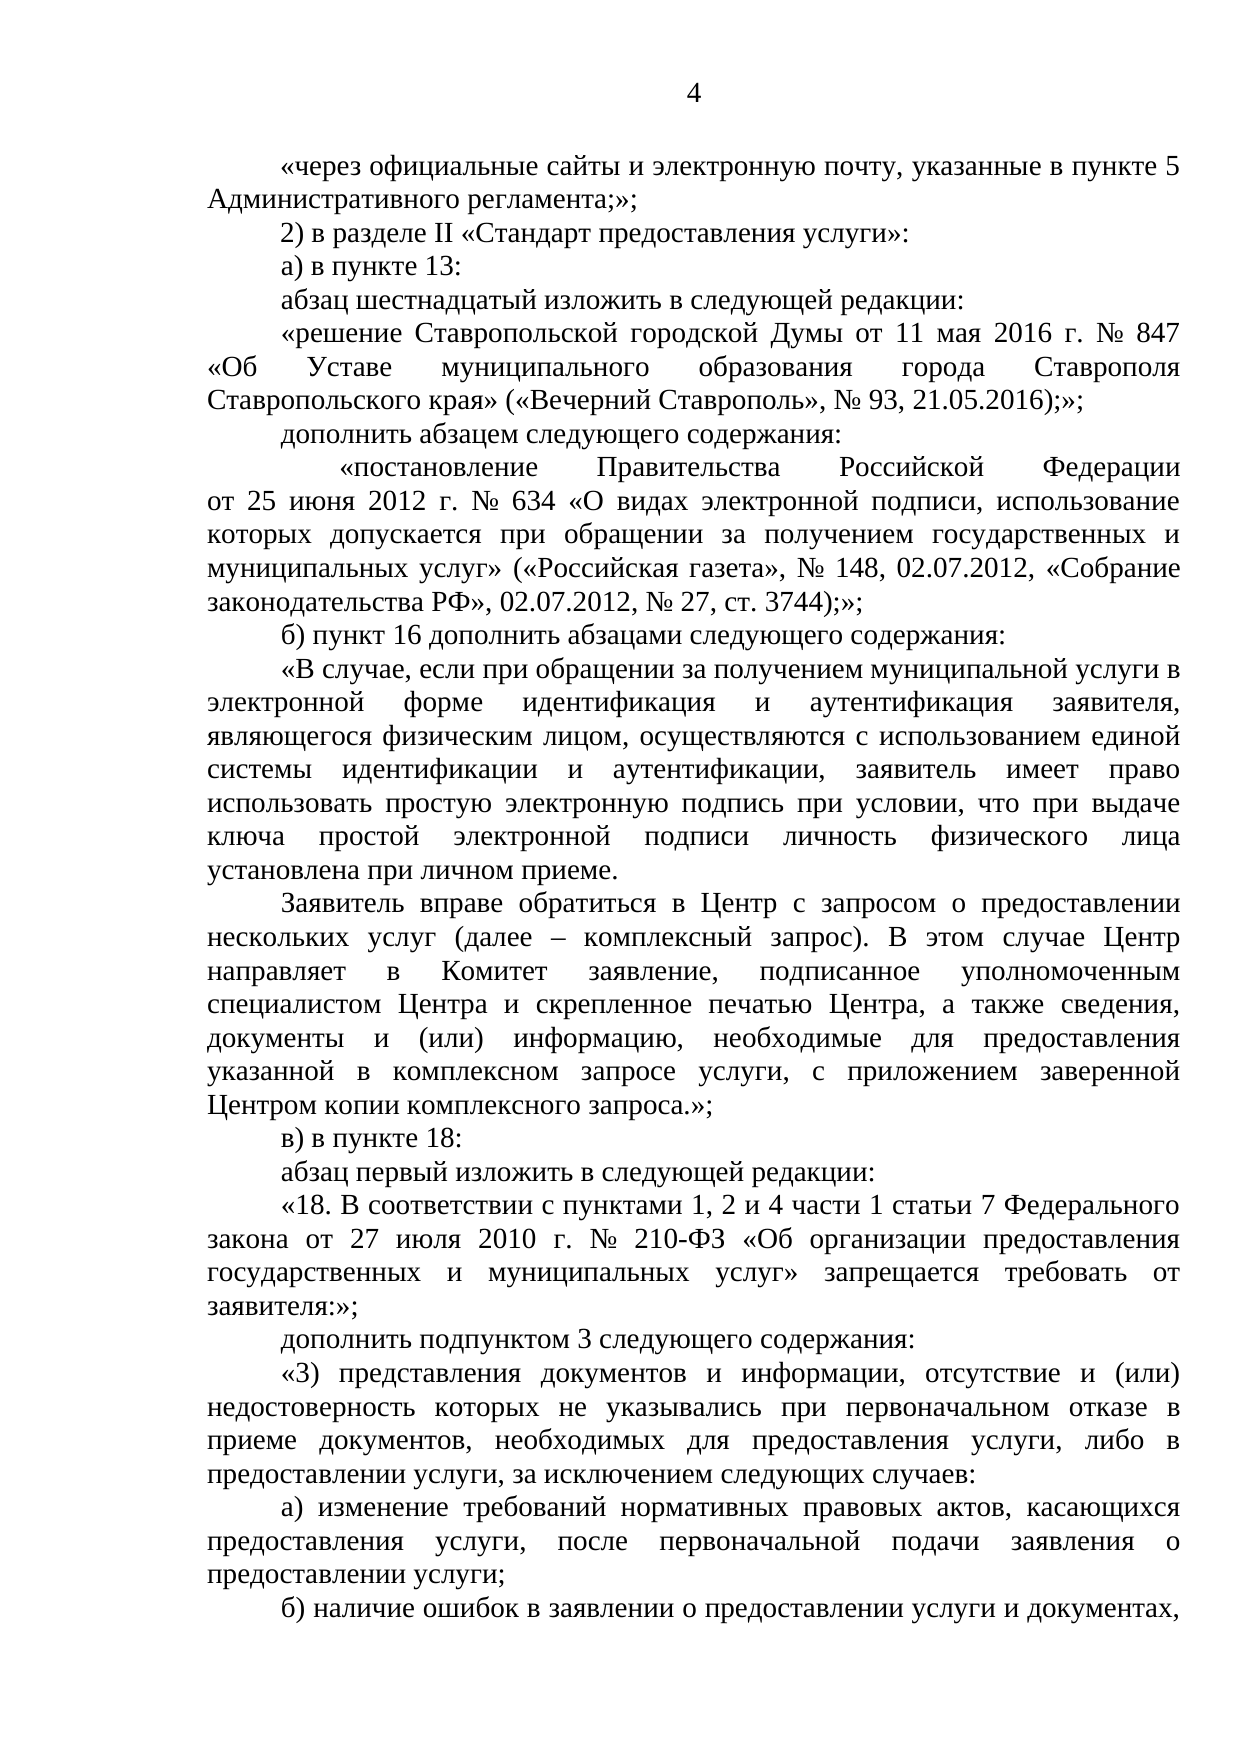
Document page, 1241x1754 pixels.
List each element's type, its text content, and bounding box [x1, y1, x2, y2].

text «через официальные сайты и электронную почту, указанные в пункте 5 Административного регламента;»; [207, 148, 1181, 215]
text а) изменение требований нормативных правовых актов, касающихся предоставления услуги, после первоначальной подачи заявления о предоставлении услуги; [207, 1489, 1181, 1590]
text абзац шестнадцатый изложить в следующей редакции: [207, 282, 1181, 315]
text дополнить подпунктом 3 следующего содержания: [207, 1322, 1181, 1355]
text «решение Ставропольской городской Думы от 11 мая 2016 г. № 847 «Об Уставе муниципального образования города Ставрополя Ставропольского края» («Вечерний Ставрополь», № 93, 21.05.2016);»; [207, 315, 1181, 416]
text Заявитель вправе обратиться в Центр с запросом о предоставлении нескольких услуг (далее – комплексный запрос). В этом случае Центр направляет в Комитет заявление, подписанное уполномоченным специалистом Центра и скрепленное печатью Центра, а также сведения, документы и (или) информацию, необходимые для предоставления указанной в комплексном запросе услуги, с приложением заверенной Центром копии комплексного запроса.»; [207, 886, 1181, 1120]
text а) в пункте 13: [207, 248, 1181, 282]
text 2) в разделе II «Стандарт предоставления услуги»: [207, 215, 1181, 248]
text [207, 1590, 1181, 1623]
text в) в пункте 18: [207, 1120, 1181, 1154]
text «постановление Правительства Российской Федерации от 25 июня 2012 г. № 634 «О видах электронной подписи, использование которых допускается при обращении за получением государственных и муниципальных услуг» («Российская газета», № 148, 02.07.2012, «Собрание законодательства РФ», 02.07.2012, № 27, ст. 3744);»; [207, 449, 1181, 617]
text дополнить абзацем следующего содержания: [207, 416, 1181, 449]
text «В случае, если при обращении за получением муниципальной услуги в электронной форме идентификация и аутентификация заявителя, являющегося физическим лицом, осуществляются с использованием единой системы идентификации и аутентификации, заявитель имеет право использовать простую электронную подпись при условии, что при выдаче ключа простой электронной подписи личность физического лица установлена при личном приеме. [207, 651, 1181, 886]
text б) пункт 16 дополнить абзацами следующего содержания: [207, 617, 1181, 651]
text абзац первый изложить в следующей редакции: [207, 1154, 1181, 1187]
text «18. В соответствии с пунктами 1, 2 и 4 части 1 статьи 7 Федерального закона от 27 июля 2010 г. № 210-ФЗ «Об организации предоставления государственных и муниципальных услуг» запрещается требовать от заявителя:»; [207, 1187, 1181, 1322]
text «3) представления документов и информации, отсутствие и (или) недостоверность которых не указывались при первоначальном отказе в приеме документов, необходимых для предоставления услуги, либо в предоставлении услуги, за исключением следующих случаев: [207, 1355, 1181, 1489]
